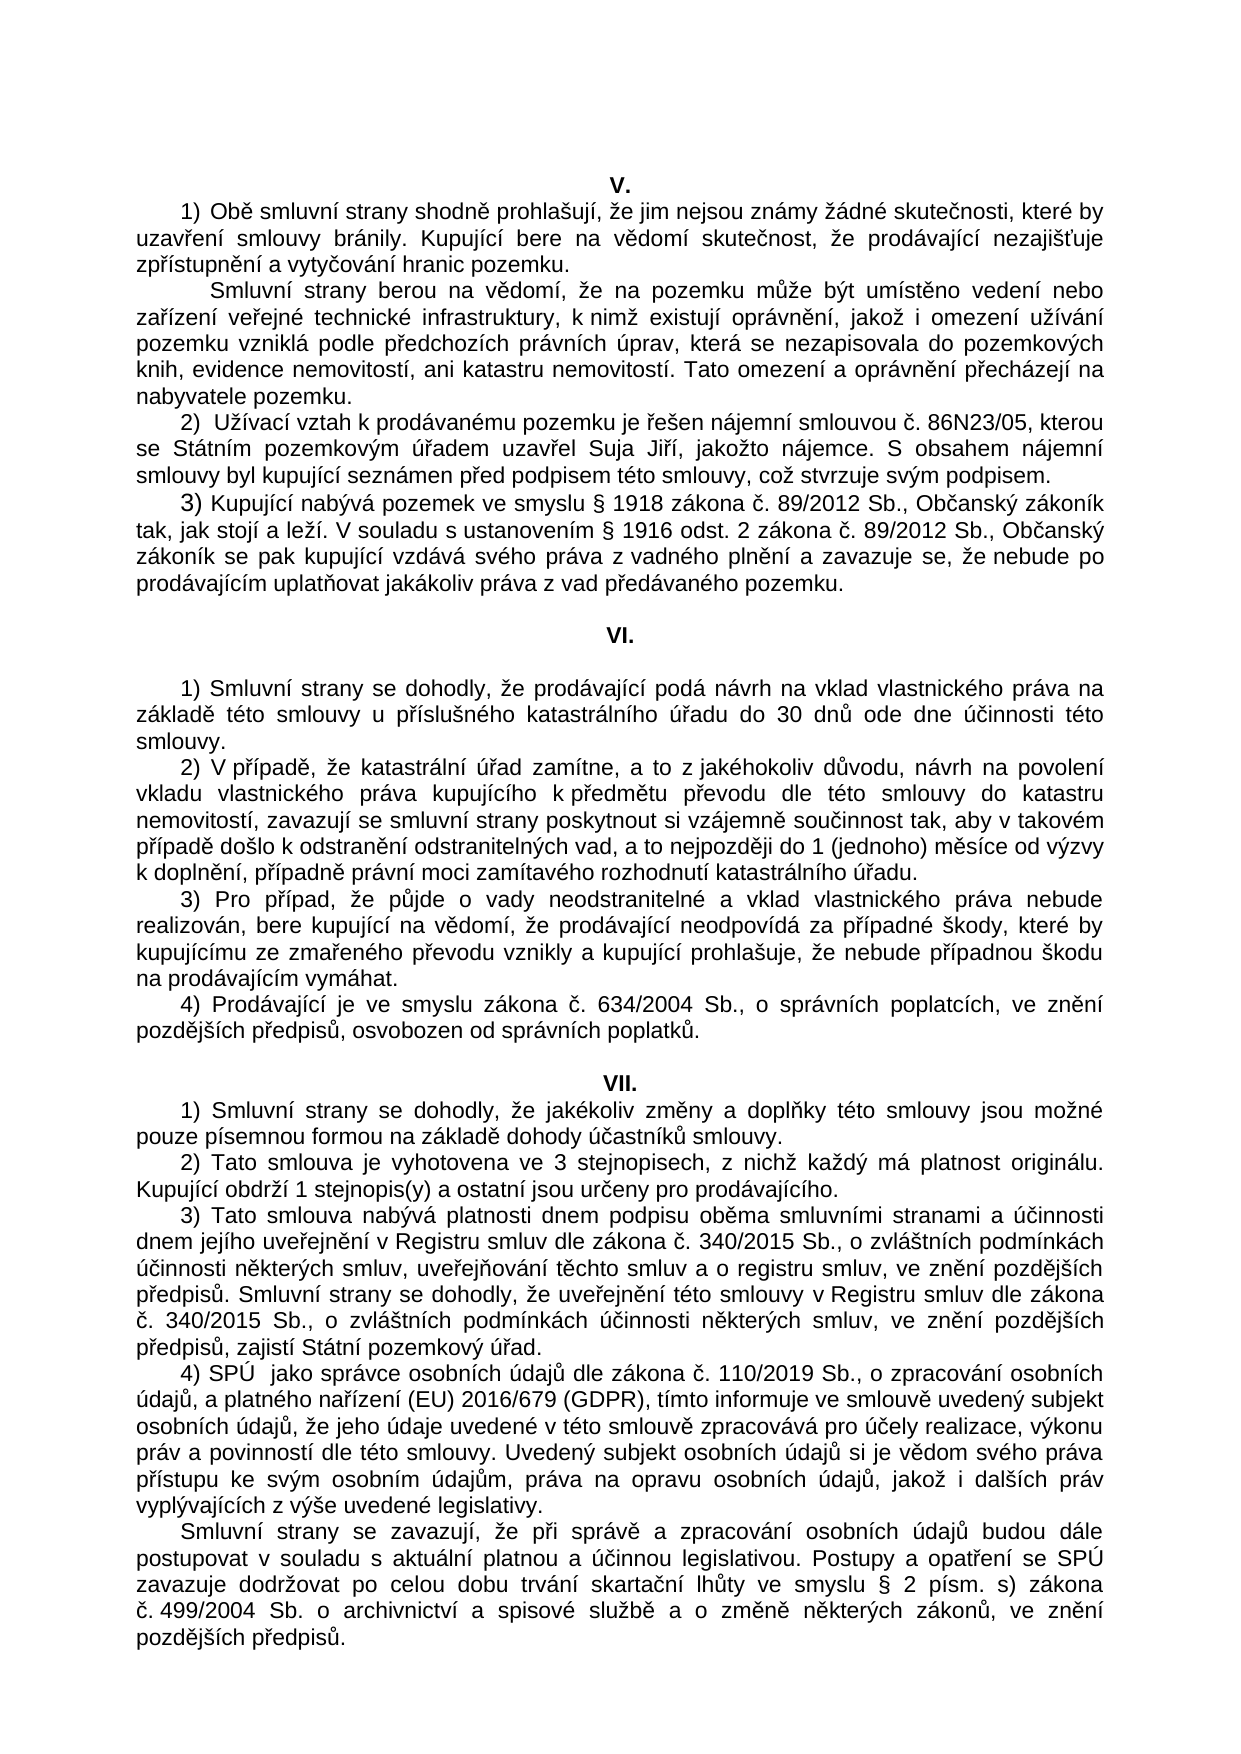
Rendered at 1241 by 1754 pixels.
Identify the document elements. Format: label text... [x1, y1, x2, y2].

text 3) Kupující nabývá pozemek ve smyslu § 1918 zákona č. 89/2012 Sb., Občanský zákoník tak, jak stojí a leží. V souladu s ustanovením § 1916 odst. 2 zákona č. 89/2012 Sb., Občanský zákoník se pak kupující vzdává svého práva z vadného plnění a zavazuje se, že nebude po prodávajícím uplatňovat jakákoliv práva z vad předávaného pozemku. [136, 488, 1104, 596]
text 4) SPÚ jako správce osobních údajů dle zákona č. 110/2019 Sb., o zpracování osobních údajů, a platného nařízení (EU) 2016/679 (GDPR), tímto informuje ve smlouvě uvedený subjekt osobních údajů, že jeho údaje uvedené v této smlouvě zpracovává pro účely realizace, výkonu práv a povinností dle této smlouvy. Uvedený subjekt osobních údajů si je vědom svého práva přístupu ke svým osobním údajům, práva na opravu osobních údajů, jakož i dalších práv vyplývajících z výše uvedené legislativy. [136, 1360, 1104, 1518]
text 1) Smluvní strany se dohodly, že jakékoliv změny a doplňky této smlouvy jsou možné pouze písemnou formou na základě dohody účastníků smlouvy. [136, 1097, 1104, 1149]
text 2) Tato smlouva je vyhotovena ve 3 stejnopisech, z nichž každý má platnost originálu. Kupující obdrží 1 stejnopis(y) a ostatní jsou určeny pro prodávajícího. [136, 1149, 1104, 1202]
text 1) Smluvní strany se dohodly, že prodávající podá návrh na vklad vlastnického práva na základě této smlouvy u příslušného katastrálního úřadu do 30 dnů ode dne účinnosti této smlouvy. [136, 675, 1104, 754]
text 2) Užívací vztah k prodávanému pozemku je řešen nájemní smlouvou č. 86N23/05, kterou se Státním pozemkovým úřadem uzavřel Suja Jiří, jakožto nájemce. S obsahem nájemní smlouvy byl kupující seznámen před podpisem této smlouvy, což stvrzuje svým podpisem. [136, 409, 1104, 488]
text 1) Obě smluvní strany shodně prohlašují, že jim nejsou známy žádné skutečnosti, které by uzavření smlouvy bránily. Kupující bere na vědomí skutečnost, že prodávající nezajišťuje zpřístupnění a vytyčování hranic pozemku. [136, 198, 1104, 277]
text VI. [136, 622, 1104, 648]
text VII. [136, 1070, 1104, 1097]
text 4) Prodávající je ve smyslu zákona č. 634/2004 Sb., o správních poplatcích, ve znění pozdějších předpisů, osvobozen od správních poplatků. [136, 991, 1104, 1044]
text 3) Pro případ, že půjde o vady neodstranitelné a vklad vlastnického práva nebude realizován, bere kupující na vědomí, že prodávající neodpovídá za případné škody, které by kupujícímu ze zmařeného převodu vznikly a kupující prohlašuje, že nebude případnou škodu na prodávajícím vymáhat. [136, 886, 1104, 991]
text 3) Tato smlouva nabývá platnosti dnem podpisu oběma smluvními stranami a účinnosti dnem jejího uveřejnění v Registru smluv dle zákona č. 340/2015 Sb., o zvláštních podmínkách účinnosti některých smluv, uveřejňování těchto smluv a o registru smluv, ve znění pozdějších předpisů. Smluvní strany se dohodly, že uveřejnění této smlouvy v Registru smluv dle zákona č. 340/2015 Sb., o zvláštních podmínkách účinnosti některých smluv, ve znění pozdějších předpisů, zajistí Státní pozemkový úřad. [136, 1202, 1104, 1360]
text 2) V případě, že katastrální úřad zamítne, a to z jakéhokoliv důvodu, návrh na povolení vkladu vlastnického práva kupujícího k předmětu převodu dle této smlouvy do katastru nemovitostí, zavazují se smluvní strany poskytnout si vzájemně součinnost tak, aby v takovém případě došlo k odstranění odstranitelných vad, a to nejpozději do 1 (jednoho) měsíce od výzvy k doplnění, případně právní moci zamítavého rozhodnutí katastrálního úřadu. [136, 754, 1104, 886]
text V. [136, 172, 1104, 198]
text Smluvní strany se zavazují, že při správě a zpracování osobních údajů budou dále postupovat v souladu s aktuální platnou a účinnou legislativou. Postupy a opatření se SPÚ zavazuje dodržovat po celou dobu trvání skartační lhůty ve smyslu § 2 písm. s) zákona č. 499/2004 Sb. o archivnictví a spisové službě a o změně některých zákonů, ve znění pozdějších předpisů. [136, 1518, 1104, 1650]
text Smluvní strany berou na vědomí, že na pozemku může být umístěno vedení nebo zařízení veřejné technické infrastruktury, k nimž existují oprávnění, jakož i omezení užívání pozemku vzniklá podle předchozích právních úprav, která se nezapisovala do pozemkových knih, evidence nemovitostí, ani katastru nemovitostí. Tato omezení a oprávnění přecházejí na nabyvatele pozemku. [136, 277, 1104, 409]
